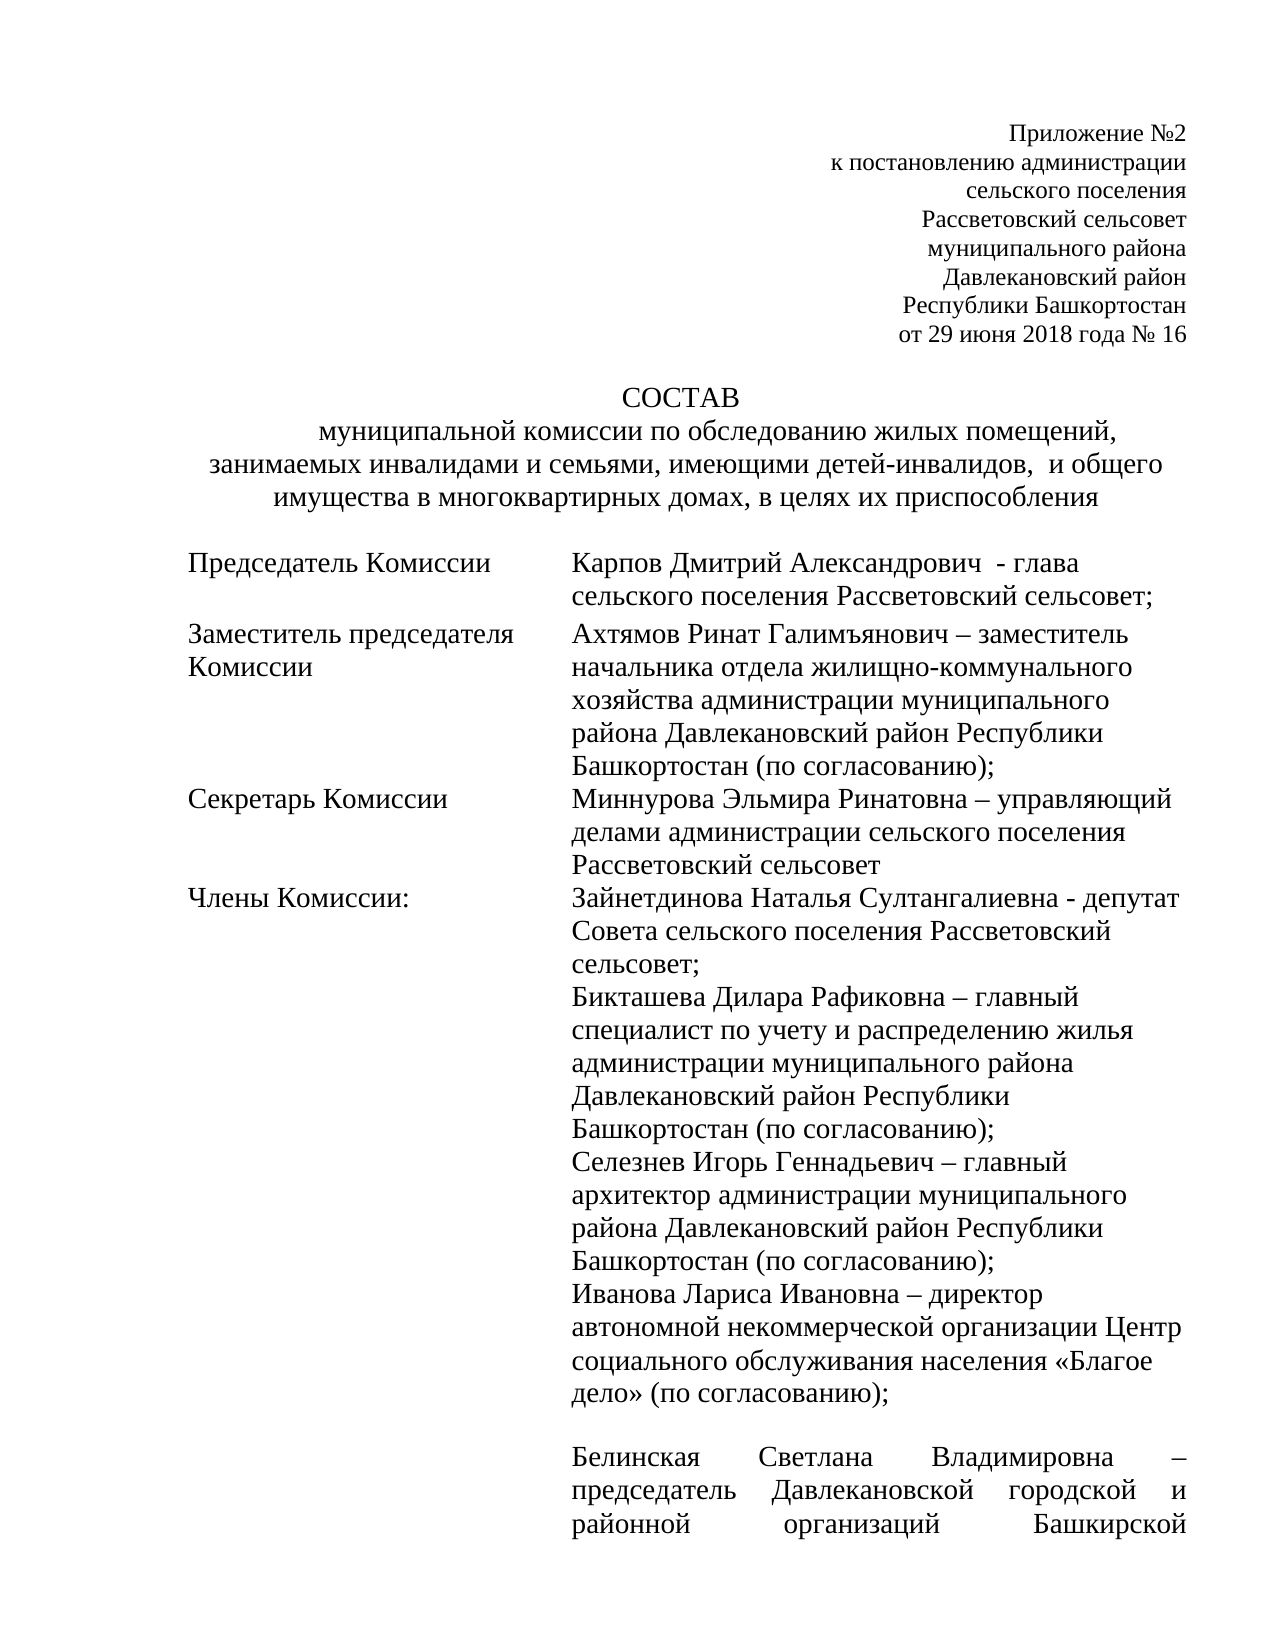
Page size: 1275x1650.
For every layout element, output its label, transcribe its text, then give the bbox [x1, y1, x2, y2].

table_cell Миннурова Эльмира Ринатовна – управляющий делами администрации сельского поселения Рассветовский сельсовет [560, 782, 1198, 881]
text Рассветовский сельсовет [177, 204, 1186, 233]
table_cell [560, 881, 1198, 1539]
text сельского поселения [177, 176, 1186, 204]
text к постановлению администрации [177, 147, 1186, 176]
table_cell Заместитель председателя Комиссии [176, 617, 560, 782]
text СОСТАВ [177, 381, 1184, 414]
table_cell Члены Комиссии: [176, 881, 560, 1539]
text Республики Башкортостан [177, 291, 1186, 319]
table_header Председатель Комиссии [176, 546, 560, 617]
text муниципальной комиссии по обследованию жилых помещений, занимаемых инвалидами и семьями, имеющими детей-инвалидов, и общего имущества в многоквартирных домах, в целях их приспособления [188, 414, 1184, 513]
table_header Карпов Дмитрий Александрович - глава сельского поселения Рассветовский сельсовет; [560, 546, 1198, 617]
table_cell Ахтямов Ринат Галимъянович – заместитель начальника отдела жилищно-коммунального хозяйства администрации муниципального района Давлекановский район Республики Башкортостан (по согласованию); [560, 617, 1198, 782]
text от 29 июня 2018 года № 16 [177, 319, 1186, 348]
table_cell Секретарь Комиссии [176, 782, 560, 881]
text Давлекановский район [177, 262, 1186, 291]
text Приложение №2 [177, 118, 1186, 147]
text муниципального района [177, 233, 1186, 262]
